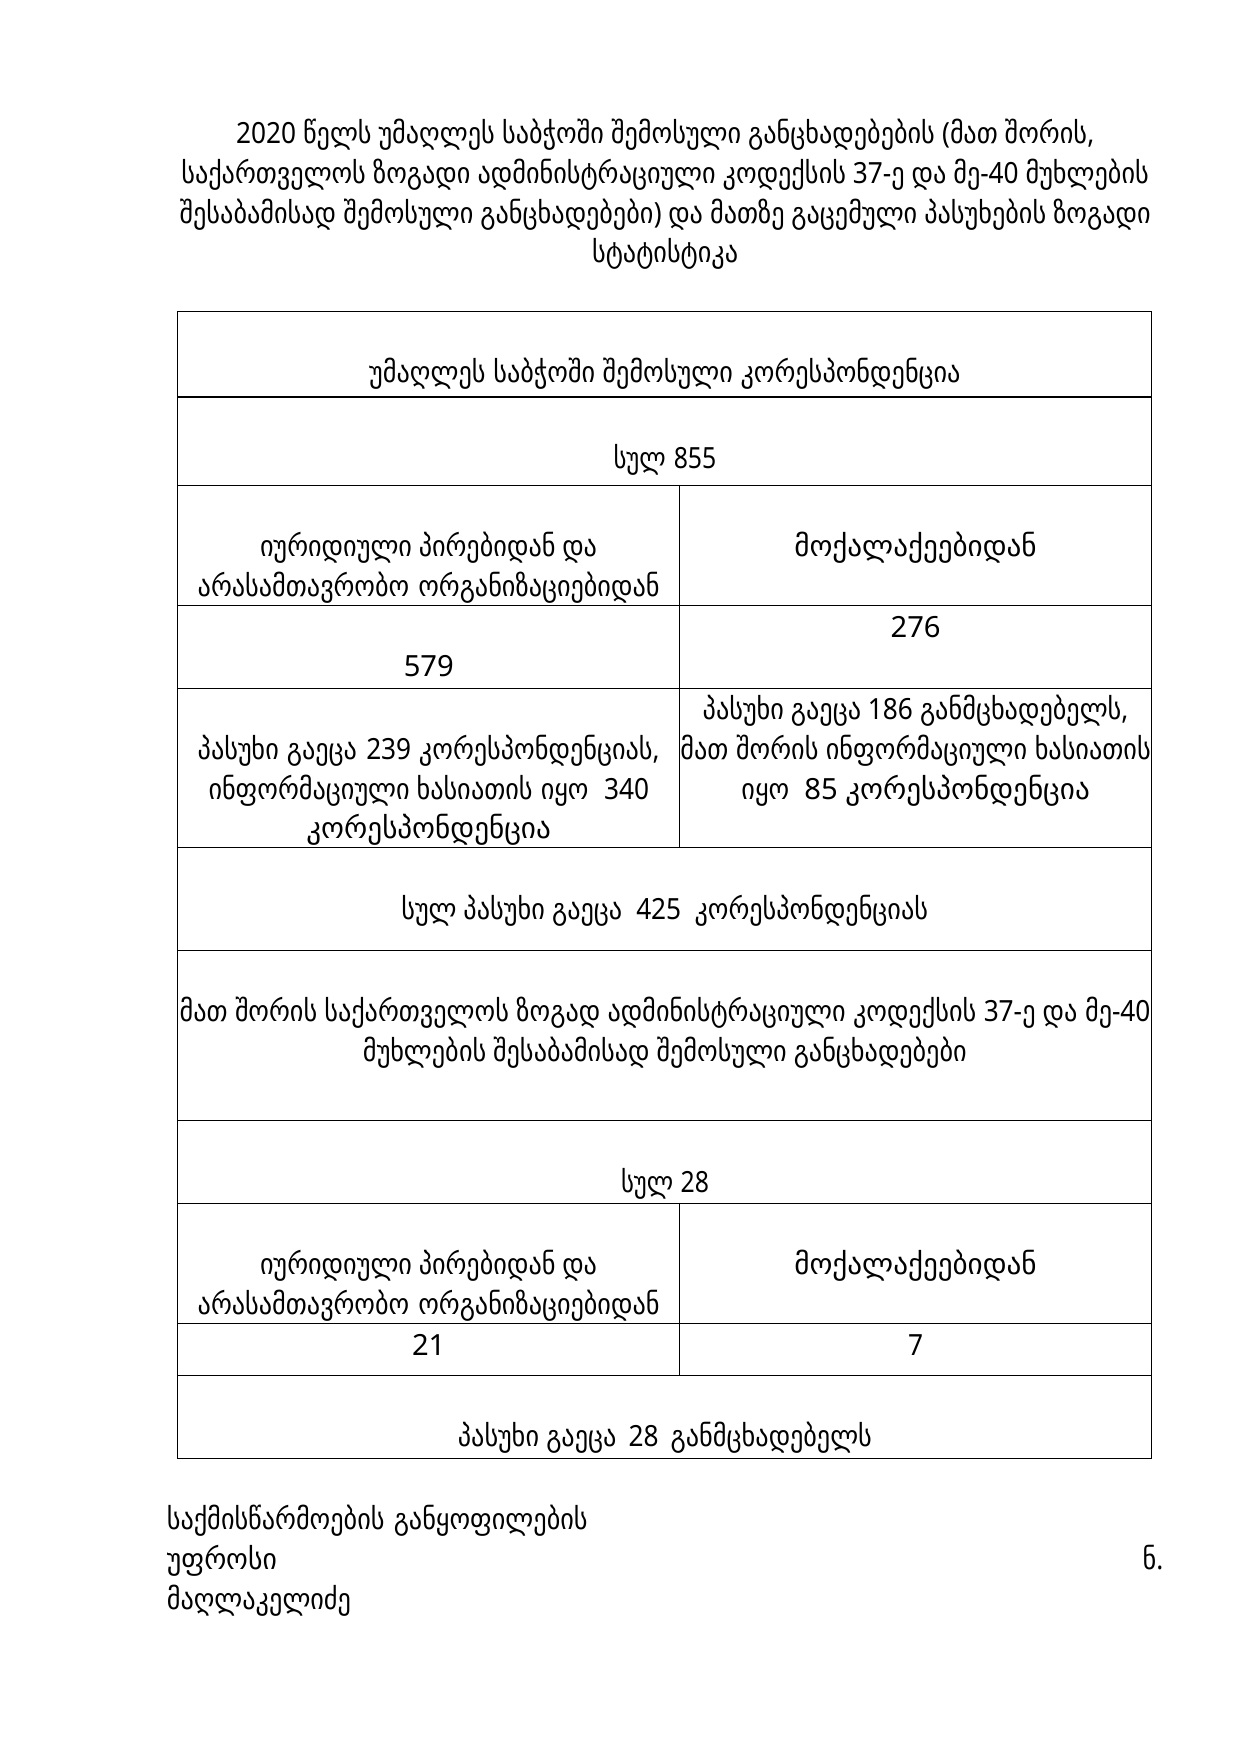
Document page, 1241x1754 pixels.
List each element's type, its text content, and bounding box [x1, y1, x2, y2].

table_cell 21 [178, 1324, 679, 1375]
table_header უმაღლეს საბჭოში შემოსული კორესპონდენცია [178, 312, 1151, 396]
table_cell სულ პასუხი გაეცა 425 კორესპონდენციას [178, 848, 1151, 949]
table_cell პასუხი გაეცა 186 განმცხადებელს, მათ შორის ინფორმაციული ხასიათის იყო 85 კორესპონდენცია [680, 689, 1151, 847]
table_cell 579 [178, 606, 679, 687]
table_cell პასუხი გაეცა 239 კორესპონდენციას, ინფორმაციული ხასიათის იყო 340 კორესპონდენცია [178, 689, 679, 847]
table_cell სულ 855 [178, 398, 1151, 485]
text 2020 წელს უმაღლეს საბჭოში შემოსული განცხადებების (მათ შორის, საქართველოს ზოგადი ადმინისტრაციული კოდექსის 37-ე და მე-40 მუხლების შესაბამისად შემოსული განცხადებები) და მათზე გაცემული პასუხების ზოგადი სტატისტიკა [167, 112, 1163, 271]
table_cell პასუხი გაეცა 28 განმცხადებელს [178, 1376, 1151, 1458]
table_cell მოქალაქეებიდან [680, 1204, 1151, 1323]
table_cell სულ 28 [178, 1121, 1151, 1203]
table_cell 276 [680, 606, 1151, 687]
table_cell იურიდიული პირებიდან და არასამთავრობო ორგანიზაციებიდან [178, 486, 679, 605]
text საქმისწარმოების განყოფილების [167, 1499, 1163, 1538]
table_cell მათ შორის საქართველოს ზოგად ადმინისტრაციული კოდექსის 37-ე და მე-40 მუხლების შესაბამისად შემოსული განცხადებები [178, 951, 1151, 1120]
table_cell იურიდიული პირებიდან და არასამთავრობო ორგანიზაციებიდან [178, 1204, 679, 1323]
table_cell მოქალაქეებიდან [680, 486, 1151, 605]
table_cell 7 [680, 1324, 1151, 1375]
text უფროსი ნ. მაღლაკელიძე [167, 1538, 1163, 1618]
